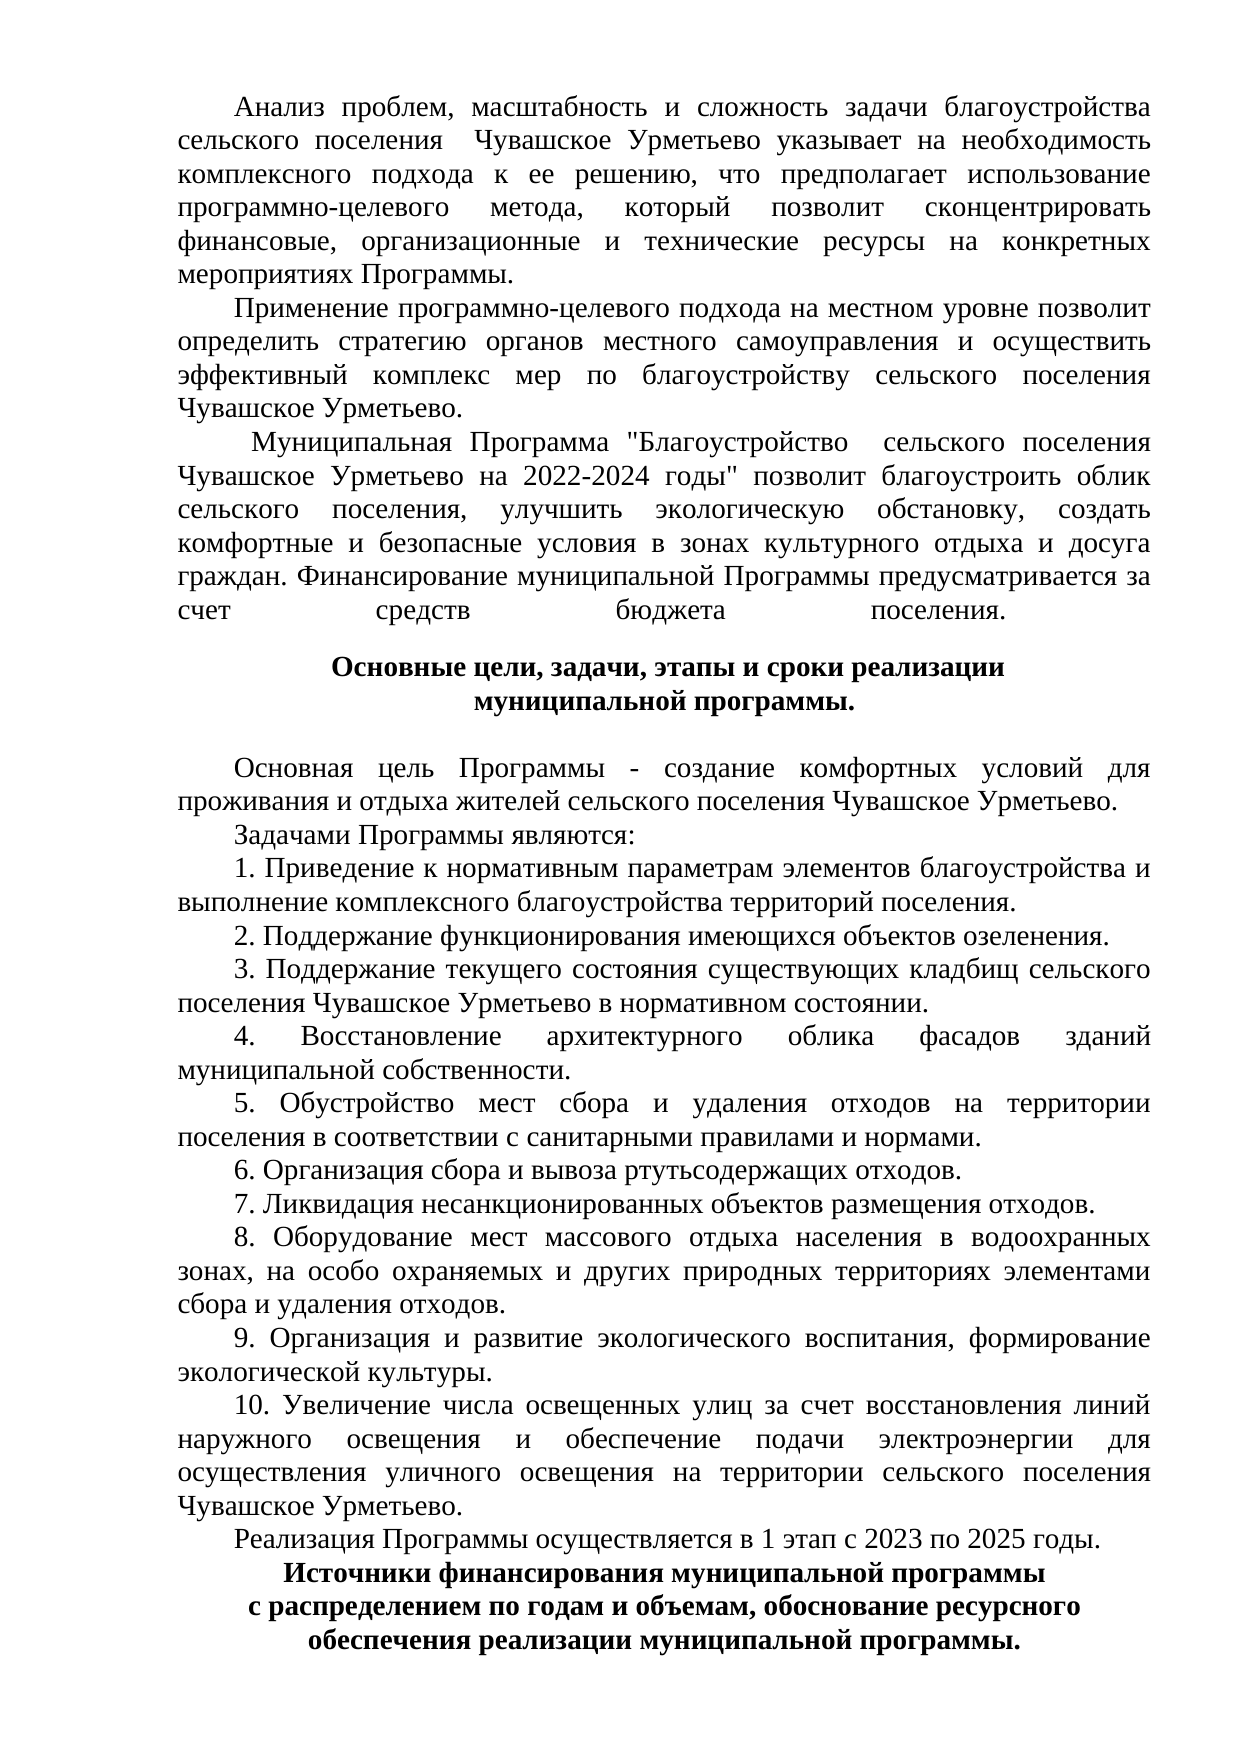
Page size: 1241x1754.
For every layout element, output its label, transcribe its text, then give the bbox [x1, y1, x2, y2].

text 4. Восстановление архитектурного облика фасадов зданий муниципальной собственности. [177, 1018, 1152, 1085]
text обеспечения реализации муниципальной программы. [177, 1622, 1152, 1656]
text Основные цели, задачи, этапы и сроки реализации [177, 649, 1152, 683]
text Основная цель Программы - создание комфортных условий для проживания и отдыха жителей сельского поселения Чувашское Урметьево. [177, 750, 1152, 817]
text 10. Увеличение числа освещенных улиц за счет восстановления линий наружного освещения и обеспечение подачи электроэнергии для осуществления уличного освещения на территории сельского поселения Чувашское Урметьево. [177, 1387, 1152, 1521]
text 7. Ликвидация несанкционированных объектов размещения отходов. [177, 1186, 1152, 1219]
text 3. Поддержание текущего состояния существующих кладбищ сельского поселения Чувашское Урметьево в нормативном состоянии. [177, 951, 1152, 1018]
text 6. Организация сбора и вывоза ртутьсодержащих отходов. [177, 1152, 1152, 1186]
text Задачами Программы являются: [177, 817, 1152, 851]
text Применение программно-целевого подхода на местном уровне позволит определить стратегию органов местного самоуправления и осуществить эффективный комплекс мер по благоустройству сельского поселения Чувашское Урметьево. [177, 290, 1152, 424]
text 1. Приведение к нормативным параметрам элементов благоустройства и выполнение комплексного благоустройства территорий поселения. [177, 851, 1152, 918]
text 8. Оборудование мест массового отдыха населения в водоохранных зонах, на особо охраняемых и других природных территориях элементами сбора и удаления отходов. [177, 1219, 1152, 1320]
text Анализ проблем, масштабность и сложность задачи благоустройства сельского поселения Чувашское Урметьево указывает на необходимость комплексного подхода к ее решению, что предполагает использование программно-целевого метода, который позволит сконцентрировать финансовые, организационные и технические ресурсы на конкретных мероприятиях Программы. [177, 89, 1152, 290]
text с распределением по годам и объемам, обоснование ресурсного [177, 1588, 1152, 1622]
text муниципальной программы. [177, 683, 1152, 716]
text Муниципальная Программа "Благоустройство сельского поселения Чувашское Урметьево на 2022-2024 годы" позволит благоустроить облик сельского поселения, улучшить экологическую обстановку, создать комфортные и безопасные условия в зонах культурного отдыха и досуга граждан. Финансирование муниципальной Программы предусматривается за счет средств бюджета поселения. [177, 424, 1152, 649]
text 5. Обустройство мест сбора и удаления отходов на территории поселения в соответствии с санитарными правилами и нормами. [177, 1085, 1152, 1152]
text 2. Поддержание функционирования имеющихся объектов озеленения. [177, 918, 1152, 951]
text Источники финансирования муниципальной программы [177, 1555, 1152, 1588]
text 9. Организация и развитие экологического воспитания, формирование экологической культуры. [177, 1320, 1152, 1387]
text Реализация Программы осуществляется в 1 этап с 2023 по 2025 годы. [177, 1521, 1152, 1555]
